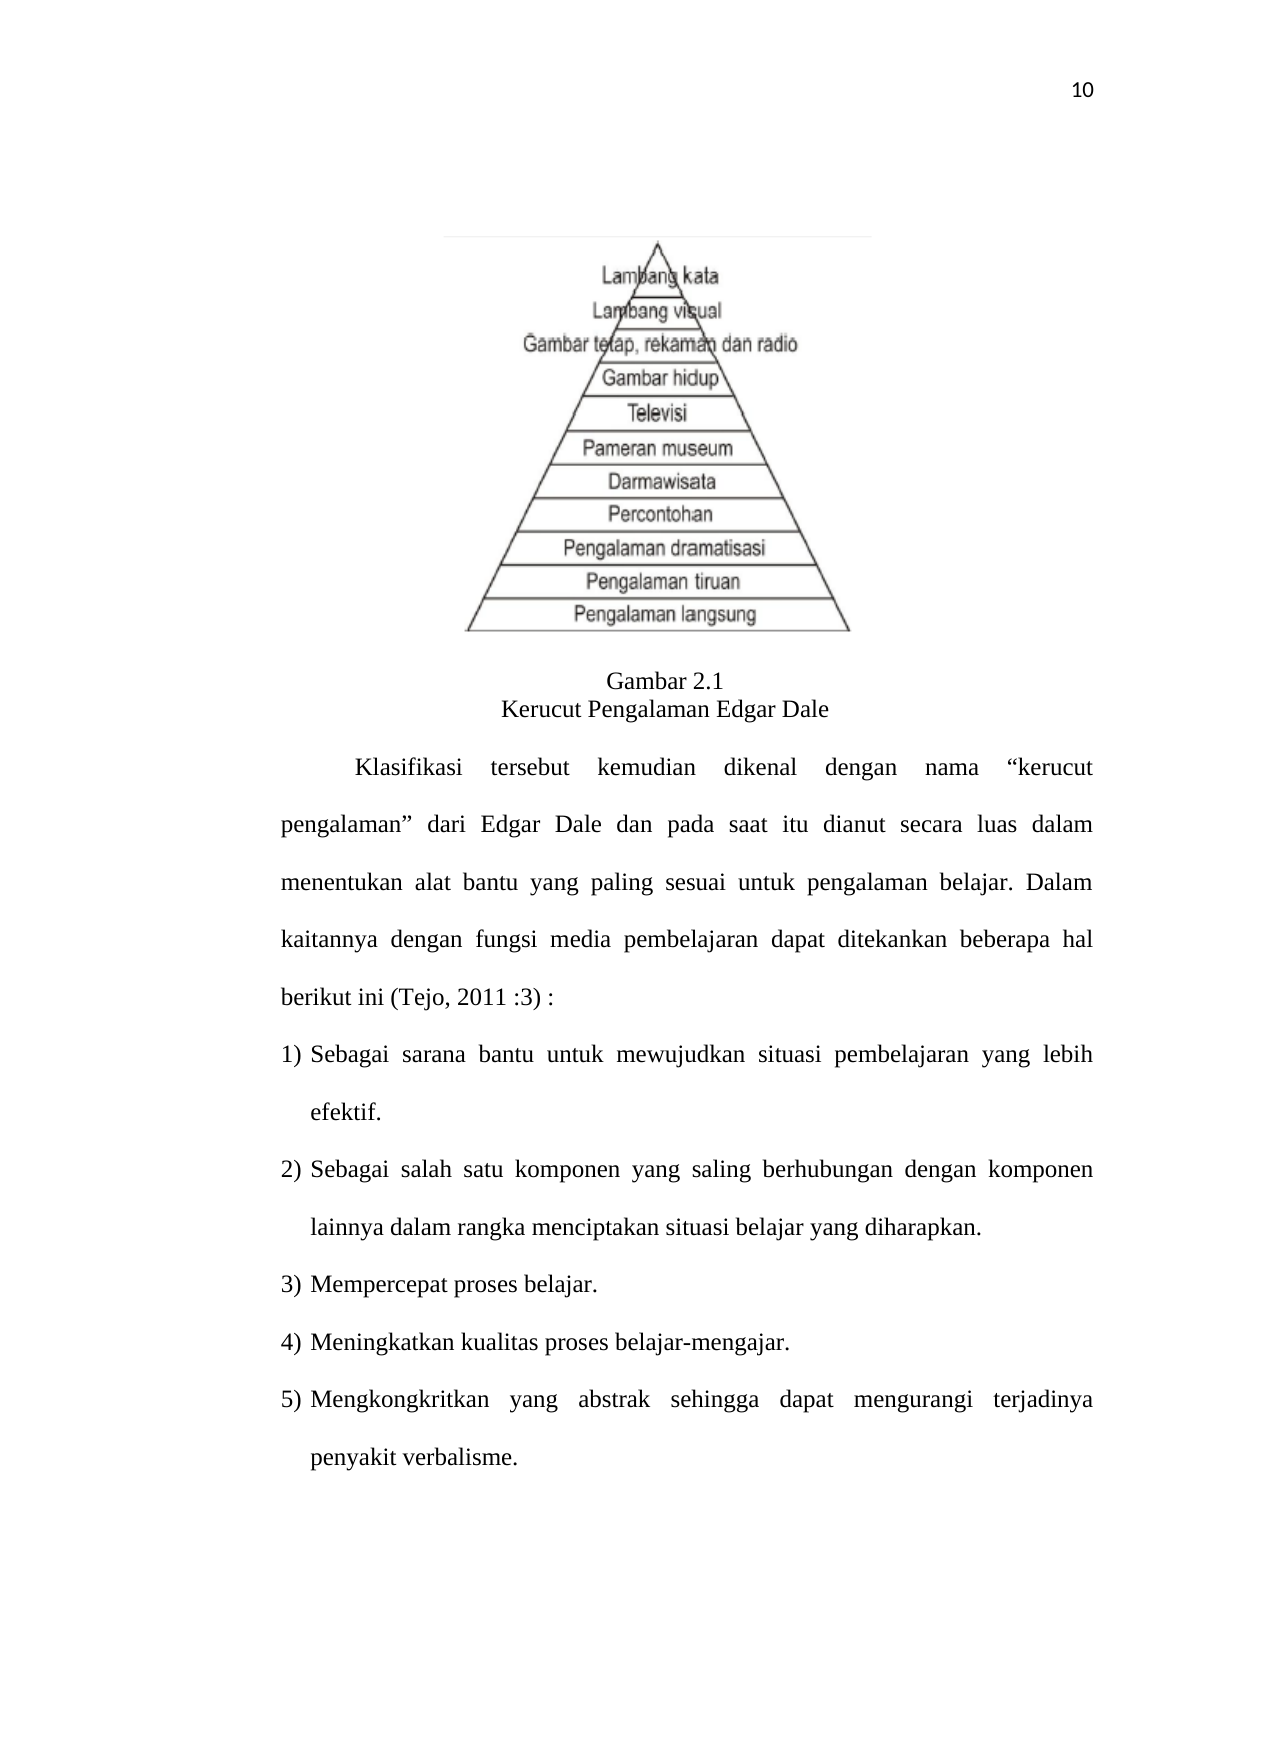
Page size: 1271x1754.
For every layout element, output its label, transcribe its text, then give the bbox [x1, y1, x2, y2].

list Mengkongkritkan yang abstrak sehingga dapat mengurangi terjadinya penyakit verbalisme. [281, 1384, 1094, 1471]
list Meningkatkan kualitas proses belajar-mengajar. [281, 1327, 1094, 1356]
picture [443, 236, 872, 638]
list Sebagai sarana bantu untuk mewujudkan situasi pembelajaran yang lebih efektif. [281, 1039, 1094, 1126]
list Mempercepat proses belajar. [281, 1269, 1094, 1298]
list Klasifikasi tersebut kemudian dikenal dengan nama “kerucut pengalaman” dari Edgar Dale dan pada saat itu dianut secara luas dalam menentukan alat bantu yang paling sesuai untuk pengalaman belajar. Dalam kaitannya dengan fungsi media pembelajaran dapat ditekankan beberapa hal berikut ini (Tejo, 2011 :3) : [281, 752, 1094, 1011]
list Gambar 2.1 [236, 666, 1094, 694]
list Sebagai salah satu komponen yang saling berhubungan dengan komponen lainnya dalam rangka menciptakan situasi belajar yang diharapkan. [281, 1154, 1094, 1241]
list Kerucut Pengalaman Edgar Dale [236, 694, 1094, 723]
